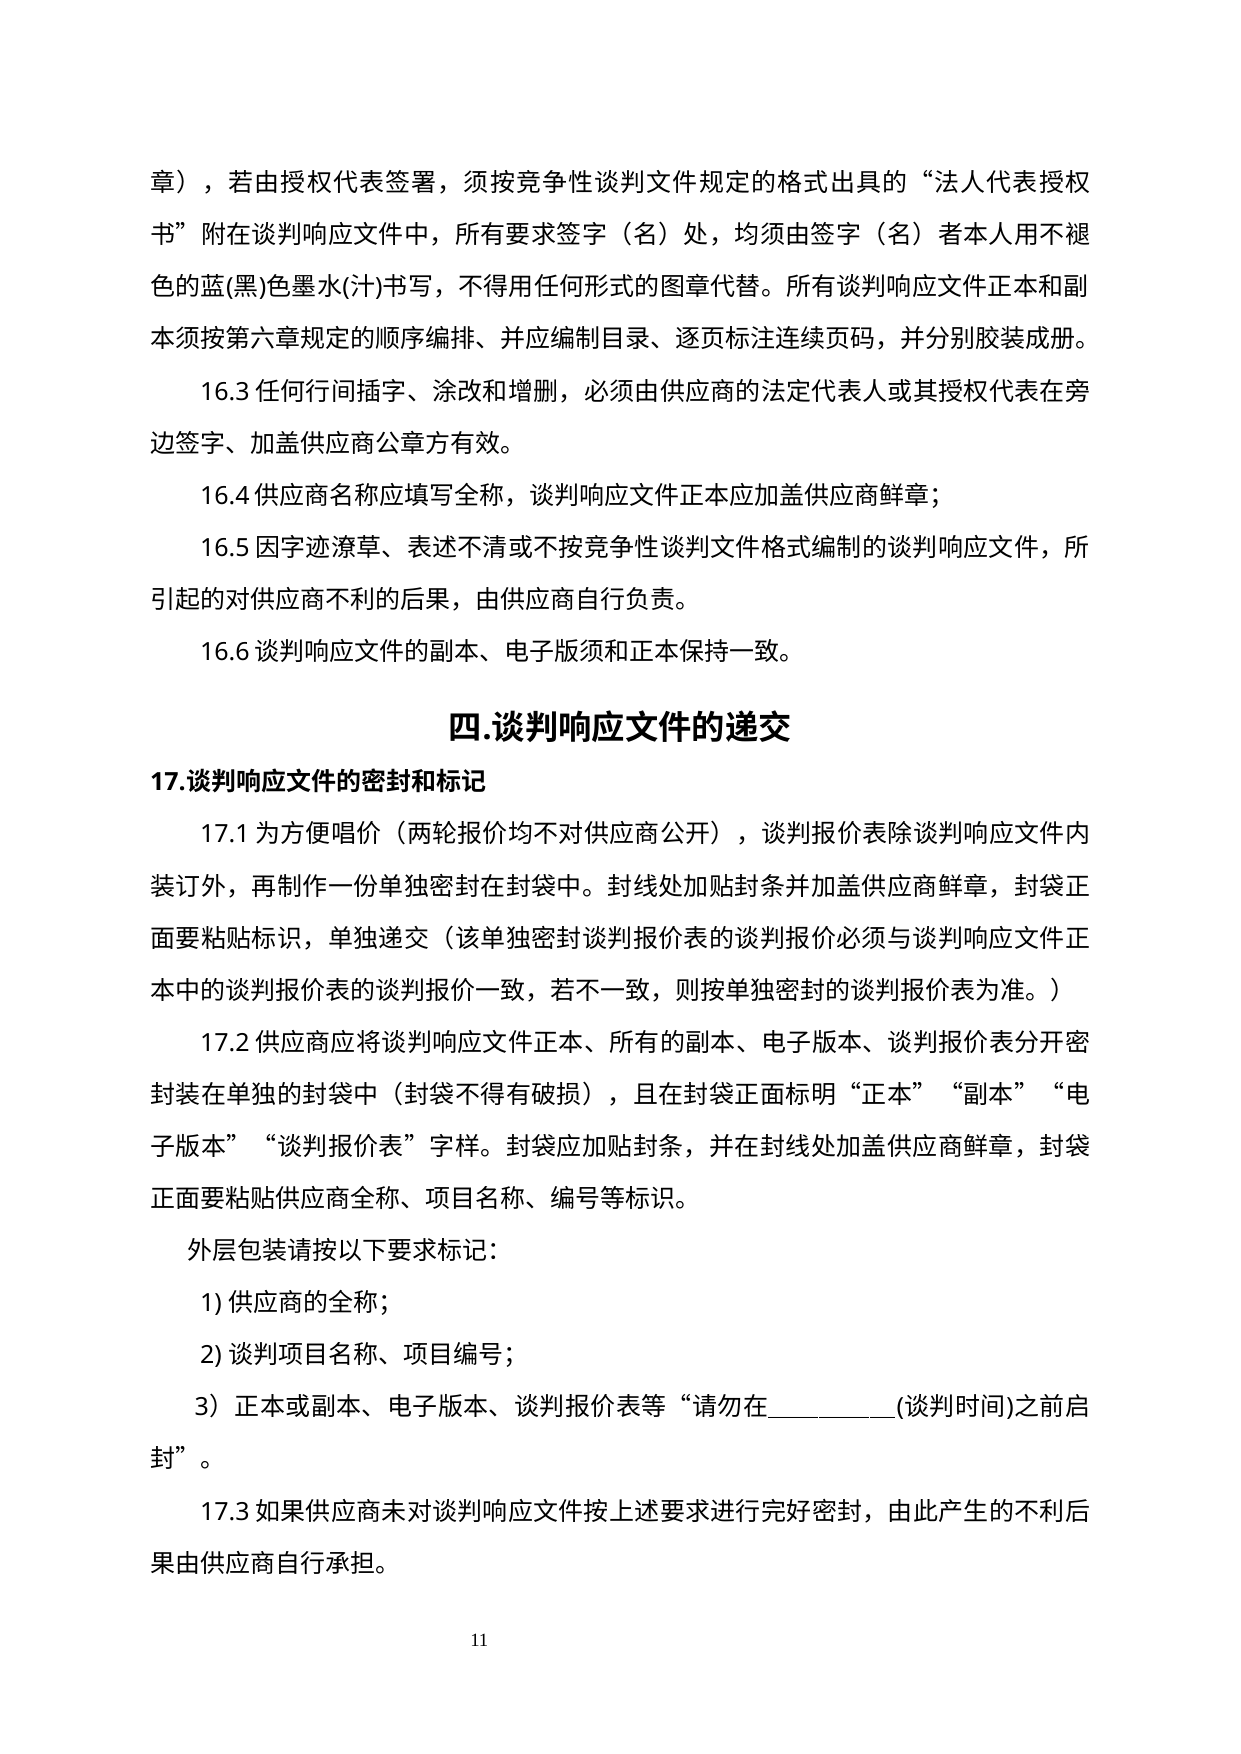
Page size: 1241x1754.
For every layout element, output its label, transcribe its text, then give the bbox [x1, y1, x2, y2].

text 16.6谈判响应文件的副本、电子版须和正本保持一致。 [150, 619, 1090, 671]
text 16.5因字迹潦草、表述不清或不按竞争性谈判文件格式编制的谈判响应文件，所引起的对供应商不利的后果，由供应商自行负责。 [150, 514, 1090, 619]
text 17.2供应商应将谈判响应文件正本、所有的副本、电子版本、谈判报价表分开密封装在单独的封袋中（封袋不得有破损），且在封袋正面标明“正本”“副本”“电子版本”“谈判报价表”字样。封袋应加贴封条，并在封线处加盖供应商鲜章，封袋正面要粘贴供应商全称、项目名称、编号等标识。 [150, 1009, 1090, 1218]
text 3）正本或副本、电子版本、谈判报价表等“请勿在＿＿＿＿＿(谈判时间)之前启封”。 [150, 1374, 1090, 1478]
text 17.3如果供应商未对谈判响应文件按上述要求进行完好密封，由此产生的不利后果由供应商自行承担。 [150, 1478, 1090, 1582]
text 17.1为方便唱价（两轮报价均不对供应商公开），谈判报价表除谈判响应文件内装订外，再制作一份单独密封在封袋中。封线处加贴封条并加盖供应商鲜章，封袋正面要粘贴标识，单独递交（该单独密封谈判报价表的谈判报价必须与谈判响应文件正本中的谈判报价表的谈判报价一致，若不一致，则按单独密封的谈判报价表为准。） [150, 801, 1090, 1009]
text 16.3任何行间插字、涂改和增删，必须由供应商的法定代表人或其授权代表在旁边签字、加盖供应商公章方有效。 [150, 358, 1090, 462]
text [150, 150, 1090, 358]
text 2) 谈判项目名称、项目编号； [150, 1322, 1090, 1374]
text 16.4供应商名称应填写全称，谈判响应文件正本应加盖供应商鲜章； [150, 462, 1090, 514]
text 四.谈判响应文件的递交 [150, 701, 1090, 749]
text 外层包装请按以下要求标记： [150, 1218, 1090, 1270]
text 17.谈判响应文件的密封和标记 [150, 749, 1090, 801]
text 1) 供应商的全称； [150, 1270, 1090, 1322]
